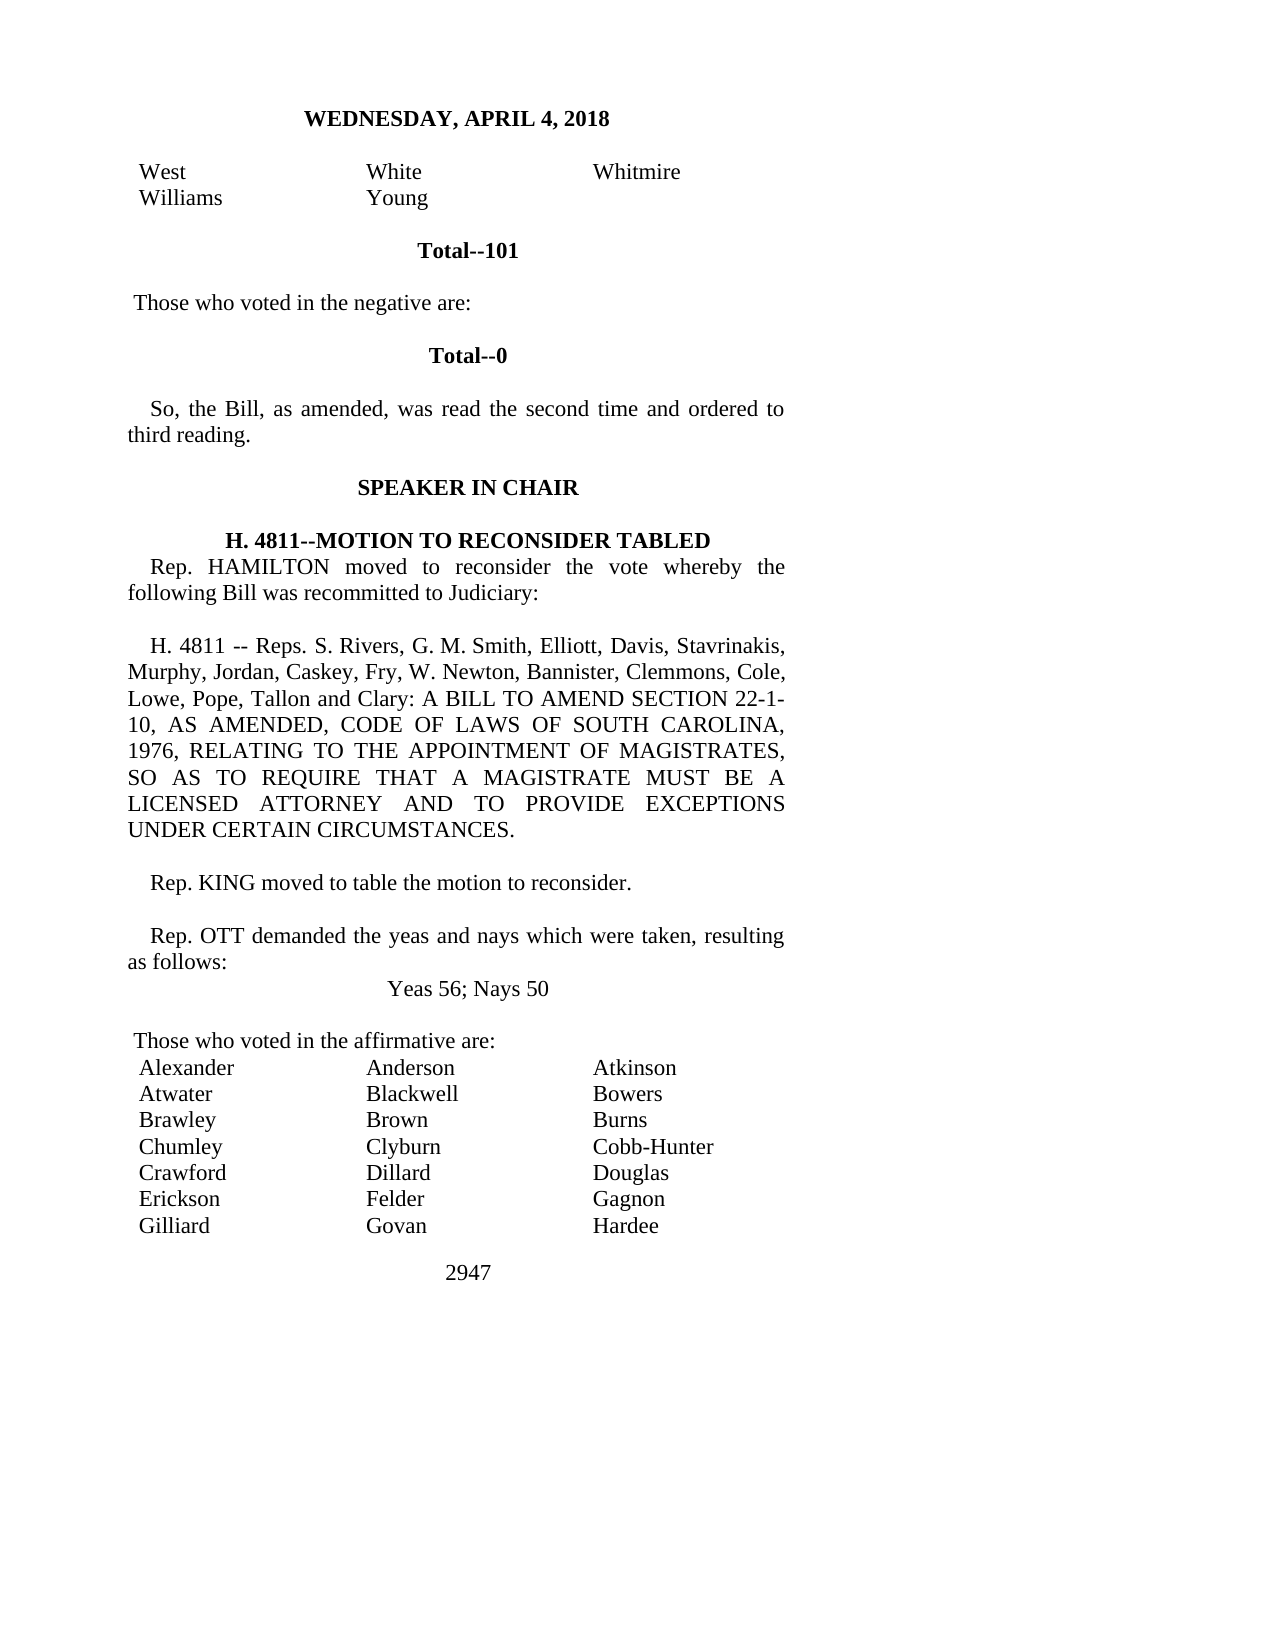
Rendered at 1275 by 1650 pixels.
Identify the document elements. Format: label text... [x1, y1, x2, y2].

text So, the Bill, as amended, was read the second time and ordered to third reading. [127, 395, 786, 448]
text Those who voted in the negative are: [127, 289, 786, 316]
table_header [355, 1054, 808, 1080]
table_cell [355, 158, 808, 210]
text H. 4811--MOTION TO RECONSIDER TABLED [127, 527, 786, 553]
text Those who voted in the affirmative are: [127, 1027, 786, 1054]
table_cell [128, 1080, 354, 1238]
text Rep. KING moved to table the motion to reconsider. [127, 869, 786, 896]
text Rep. HAMILTON moved to reconsider the vote whereby the following Bill was recommitted to Judiciary: [127, 553, 786, 606]
text Total--101 [127, 237, 786, 263]
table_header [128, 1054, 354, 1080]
text Rep. OTT demanded the yeas and nays which were taken, resulting as follows: [127, 922, 786, 975]
text SPEAKER IN CHAIR [127, 474, 786, 500]
text H. 4811 -- Reps. S. Rivers, G. M. Smith, Elliott, Davis, Stavrinakis, Murphy, Jordan, Caskey, Fry, W. Newton, Bannister, Clemmons, Cole, Lowe, Pope, Tallon and Clary: A BILL TO AMEND SECTION 22-1-10, AS AMENDED, CODE OF LAWS OF SOUTH CAROLINA, 1976, RELATING TO THE APPOINTMENT OF MAGISTRATES, SO AS TO REQUIRE THAT A MAGISTRATE MUST BE A LICENSED ATTORNEY AND TO PROVIDE EXCEPTIONS UNDER CERTAIN CIRCUMSTANCES. [127, 632, 786, 843]
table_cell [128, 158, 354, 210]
text Total--0 [127, 342, 786, 368]
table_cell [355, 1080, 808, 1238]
text Yeas 56; Nays 50 [127, 975, 786, 1001]
